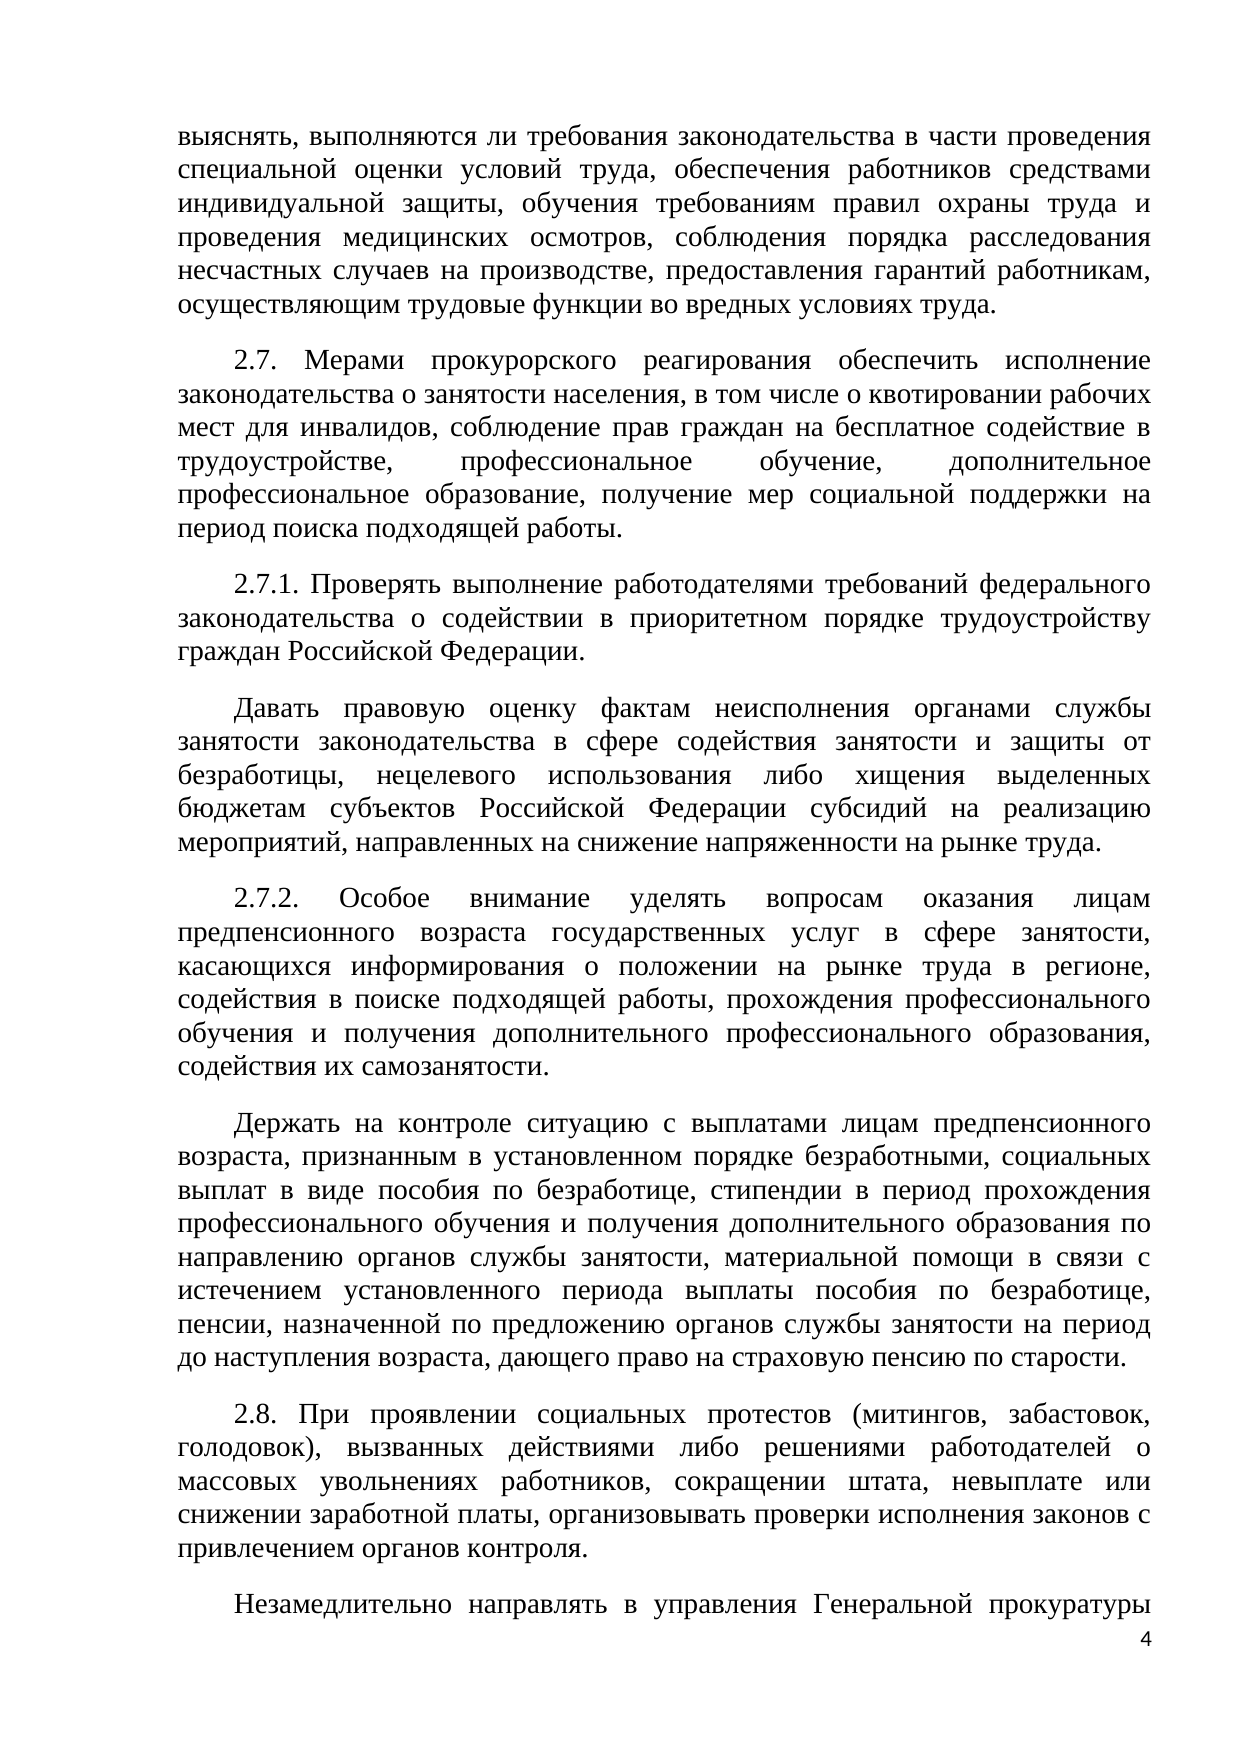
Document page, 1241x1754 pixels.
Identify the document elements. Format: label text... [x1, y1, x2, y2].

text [177, 1587, 1152, 1620]
text 2.7.1. Проверять выполнение работодателями требований федерального законодательства о содействии в приоритетном порядке трудоустройству граждан Российской Федерации. [177, 566, 1152, 667]
text 2.7. Мерами прокурорского реагирования обеспечить исполнение законодательства о занятости населения, в том числе о квотировании рабочих мест для инвалидов, соблюдение прав граждан на бесплатное содействие в трудоустройстве, профессиональное обучение, дополнительное профессиональное образование, получение мер социальной поддержки на период поиска подходящей работы. [177, 342, 1152, 543]
text 2.7.2. Особое внимание уделять вопросам оказания лицам предпенсионного возраста государственных услуг в сфере занятости, касающихся информирования о положении на рынке труда в регионе, содействия в поиске подходящей работы, прохождения профессионального обучения и получения дополнительного профессионального образования, содействия их самозанятости. [177, 881, 1152, 1082]
text 2.8. При проявлении социальных протестов (митингов, забастовок, голодовок), вызванных действиями либо решениями работодателей о массовых увольнениях работников, сокращении штата, невыплате или снижении заработной платы, организовывать проверки исполнения законов с привлечением органов контроля. [177, 1396, 1152, 1564]
text Держать на контроле ситуацию с выплатами лицам предпенсионного возраста, признанным в установленном порядке безработными, социальных выплат в виде пособия по безработице, стипендии в период прохождения профессионального обучения и получения дополнительного образования по направлению органов службы занятости, материальной помощи в связи с истечением установленного периода выплаты пособия по безработице, пенсии, назначенной по предложению органов службы занятости на период до наступления возраста, дающего право на страховую пенсию по старости. [177, 1105, 1152, 1373]
text Давать правовую оценку фактам неисполнения органами службы занятости законодательства в сфере содействия занятости и защиты от безработицы, нецелевого использования либо хищения выделенных бюджетам субъектов Российской Федерации субсидий на реализацию мероприятий, направленных на снижение напряженности на рынке труда. [177, 690, 1152, 858]
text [177, 118, 1152, 319]
